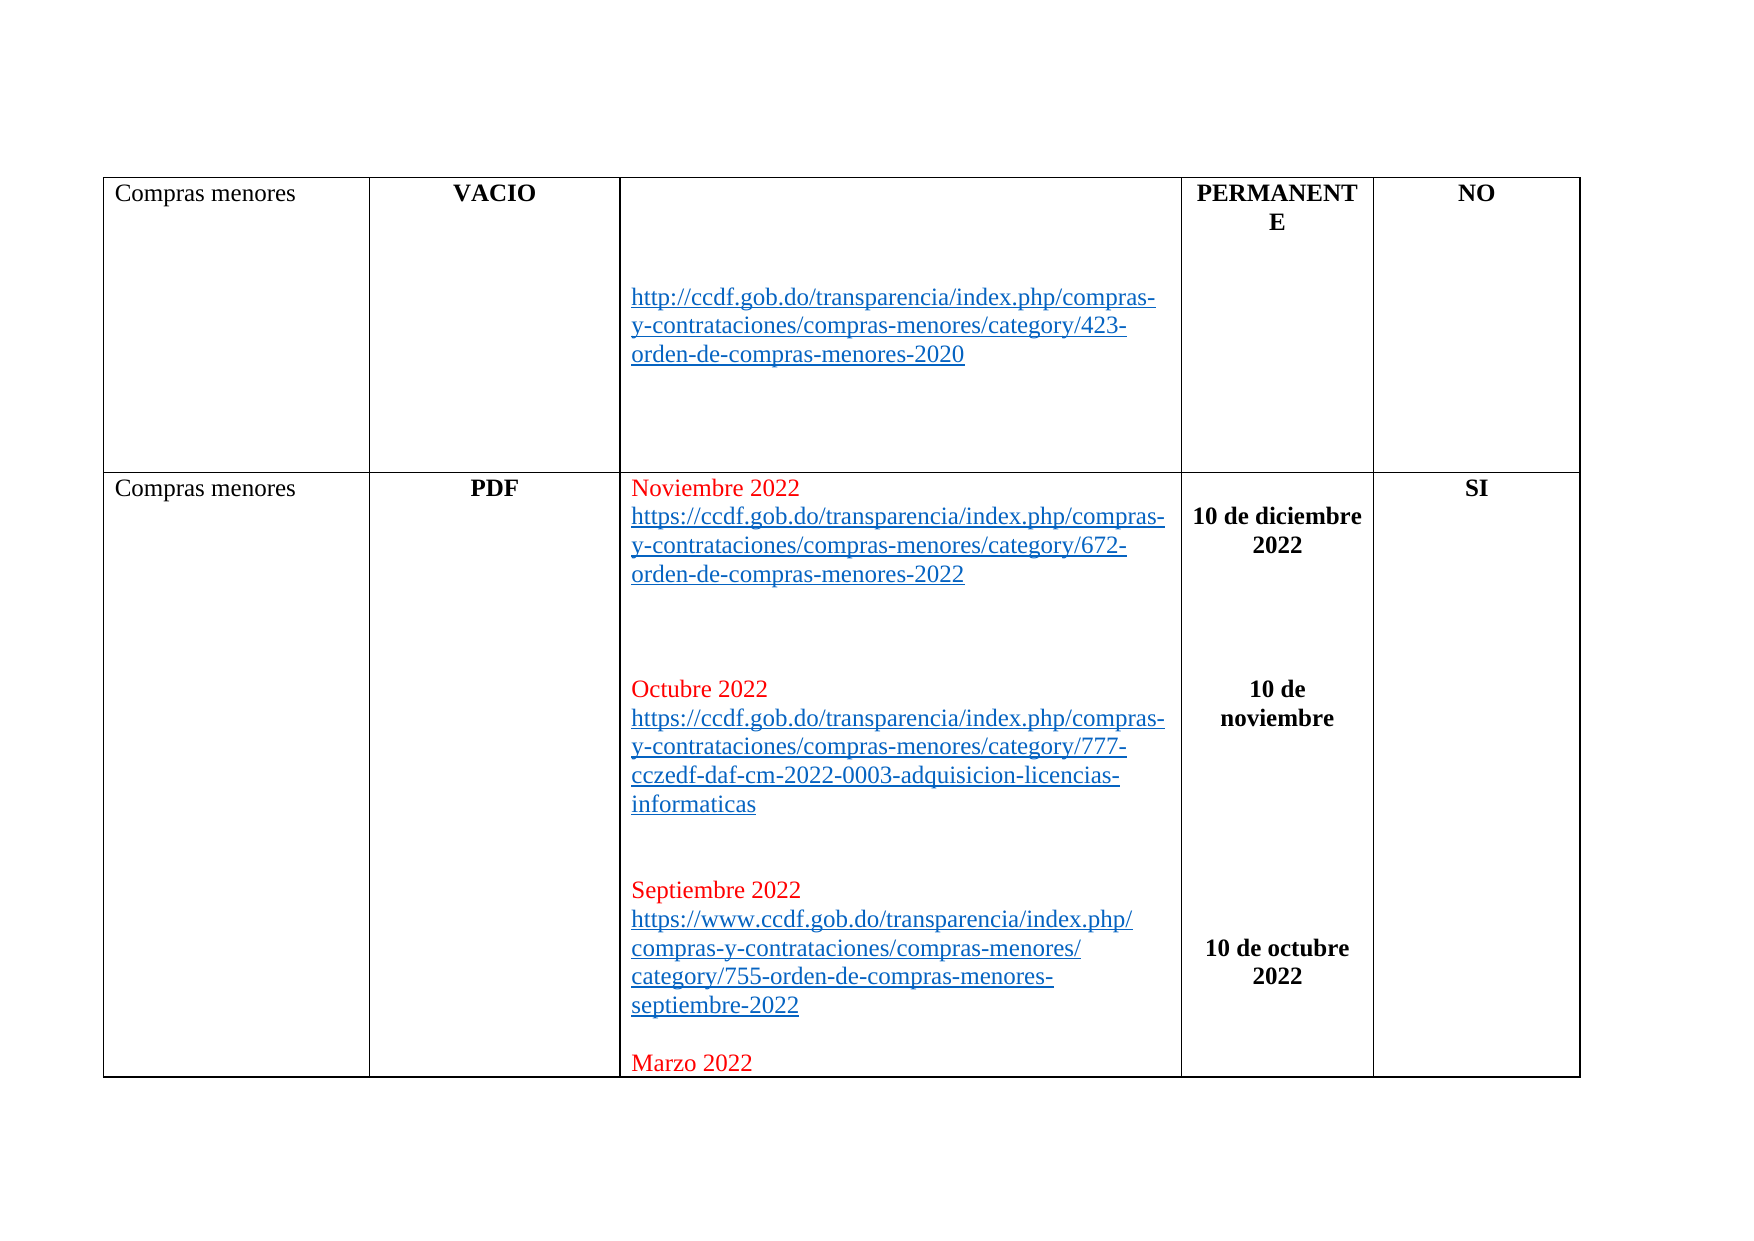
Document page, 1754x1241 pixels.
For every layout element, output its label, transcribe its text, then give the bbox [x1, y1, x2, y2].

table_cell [1182, 473, 1373, 1076]
table_cell Compras menores [104, 178, 369, 472]
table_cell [621, 473, 1181, 1076]
table_cell VACIO [370, 178, 619, 472]
table_cell http://ccdf.gob.do/transparencia/index.php/compras-y-contrataciones/compras-menores/category/423-orden-de-compras-menores-2020 [621, 178, 1181, 472]
table_cell PERMANENTE [1182, 178, 1373, 472]
table_cell NO [1374, 178, 1579, 472]
table_cell SI [1374, 473, 1579, 1076]
table_cell PDF [370, 473, 619, 1076]
table_cell Compras menores [104, 473, 369, 1076]
